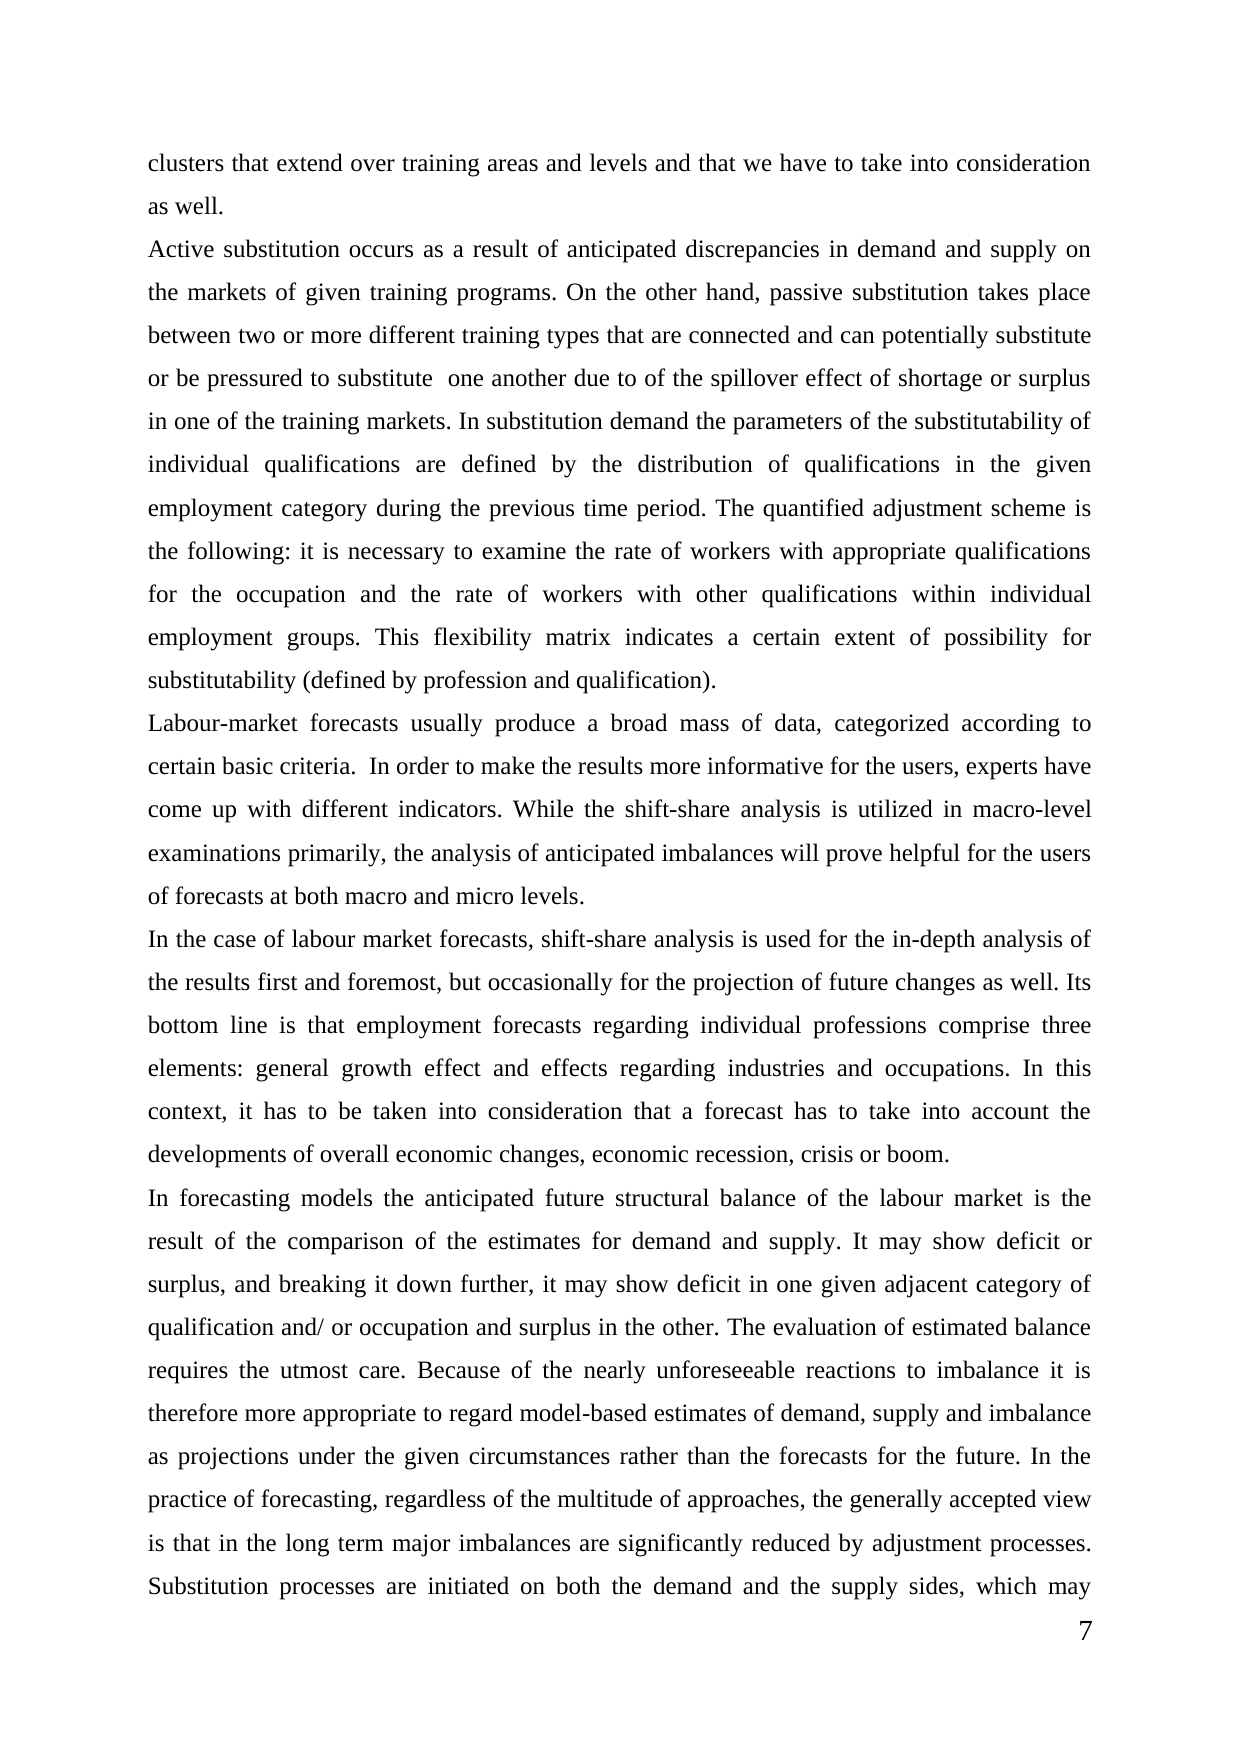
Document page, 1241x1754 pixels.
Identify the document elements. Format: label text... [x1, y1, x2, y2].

text Active substitution occurs as a result of anticipated discrepancies in demand and supply on the markets of given training programs. On the other hand, passive substitution takes place between two or more different training types that are connected and can potentially substitute or be pressured to substitute one another due to of the spillover effect of shortage or surplus in one of the training markets. In substitution demand the parameters of the substitutability of individual qualifications are defined by the distribution of qualifications in the given employment category during the previous time period. The quantified adjustment scheme is the following: it is necessary to examine the rate of workers with appropriate qualifications for the occupation and the rate of workers with other qualifications within individual employment groups. This flexibility matrix indicates a certain extent of possibility for substitutability (defined by profession and qualification). [148, 234, 1093, 694]
text Labour-market forecasts usually produce a broad mass of data, categorized according to certain basic criteria. In order to make the results more informative for the users, experts have come up with different indicators. While the shift-share analysis is utilized in macro-level examinations primarily, the analysis of anticipated imbalances will prove helpful for the users of forecasts at both macro and micro levels. [148, 708, 1093, 909]
text In the case of labour market forecasts, shift-share analysis is used for the in-depth analysis of the results first and foremost, but occasionally for the projection of future changes as well. Its bottom line is that employment forecasts regarding individual professions comprise three elements: general growth effect and effects regarding industries and occupations. In this context, it has to be taken into consideration that a forecast has to take into account the developments of overall economic changes, economic recession, crisis or boom. [148, 924, 1093, 1168]
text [148, 148, 1093, 219]
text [148, 1183, 1093, 1599]
